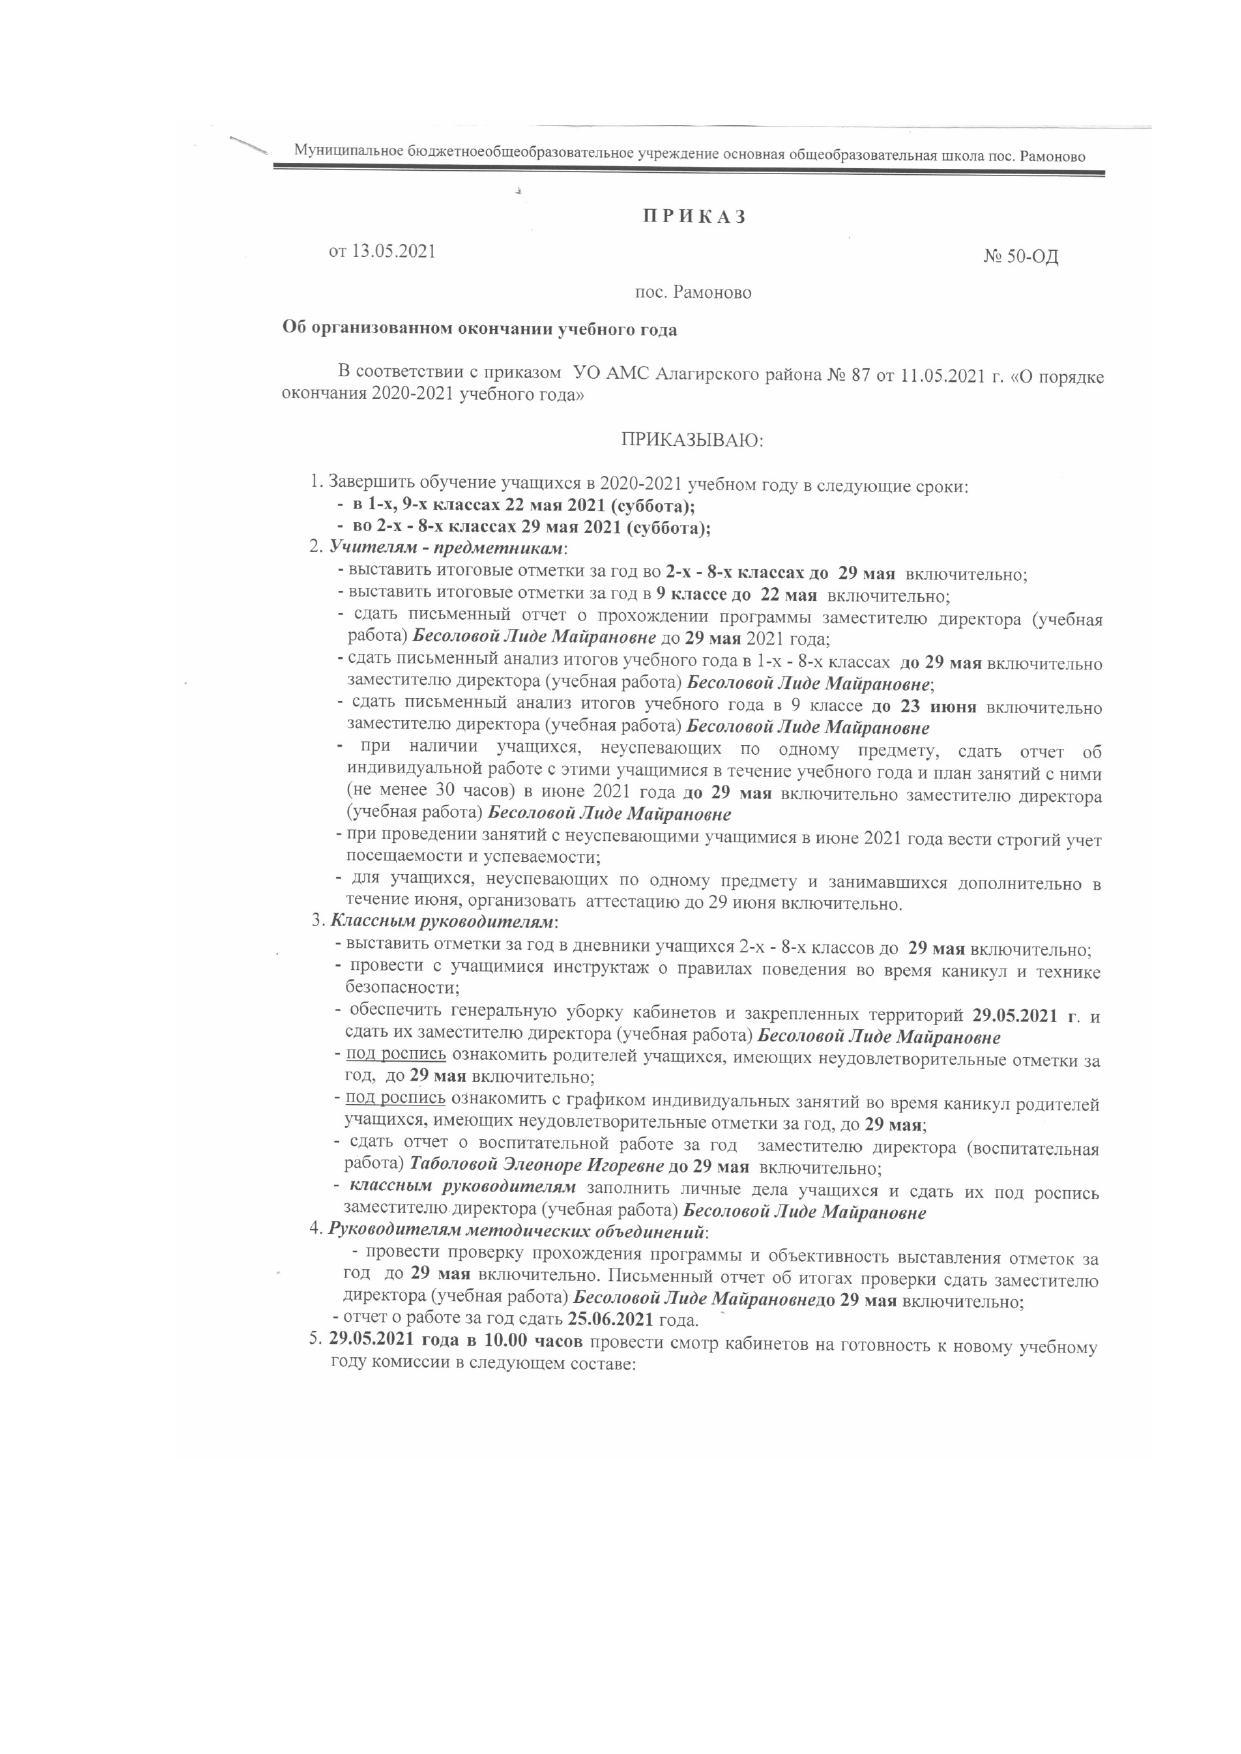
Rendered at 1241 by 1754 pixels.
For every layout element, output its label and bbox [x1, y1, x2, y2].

picture [177, 118, 1152, 1460]
